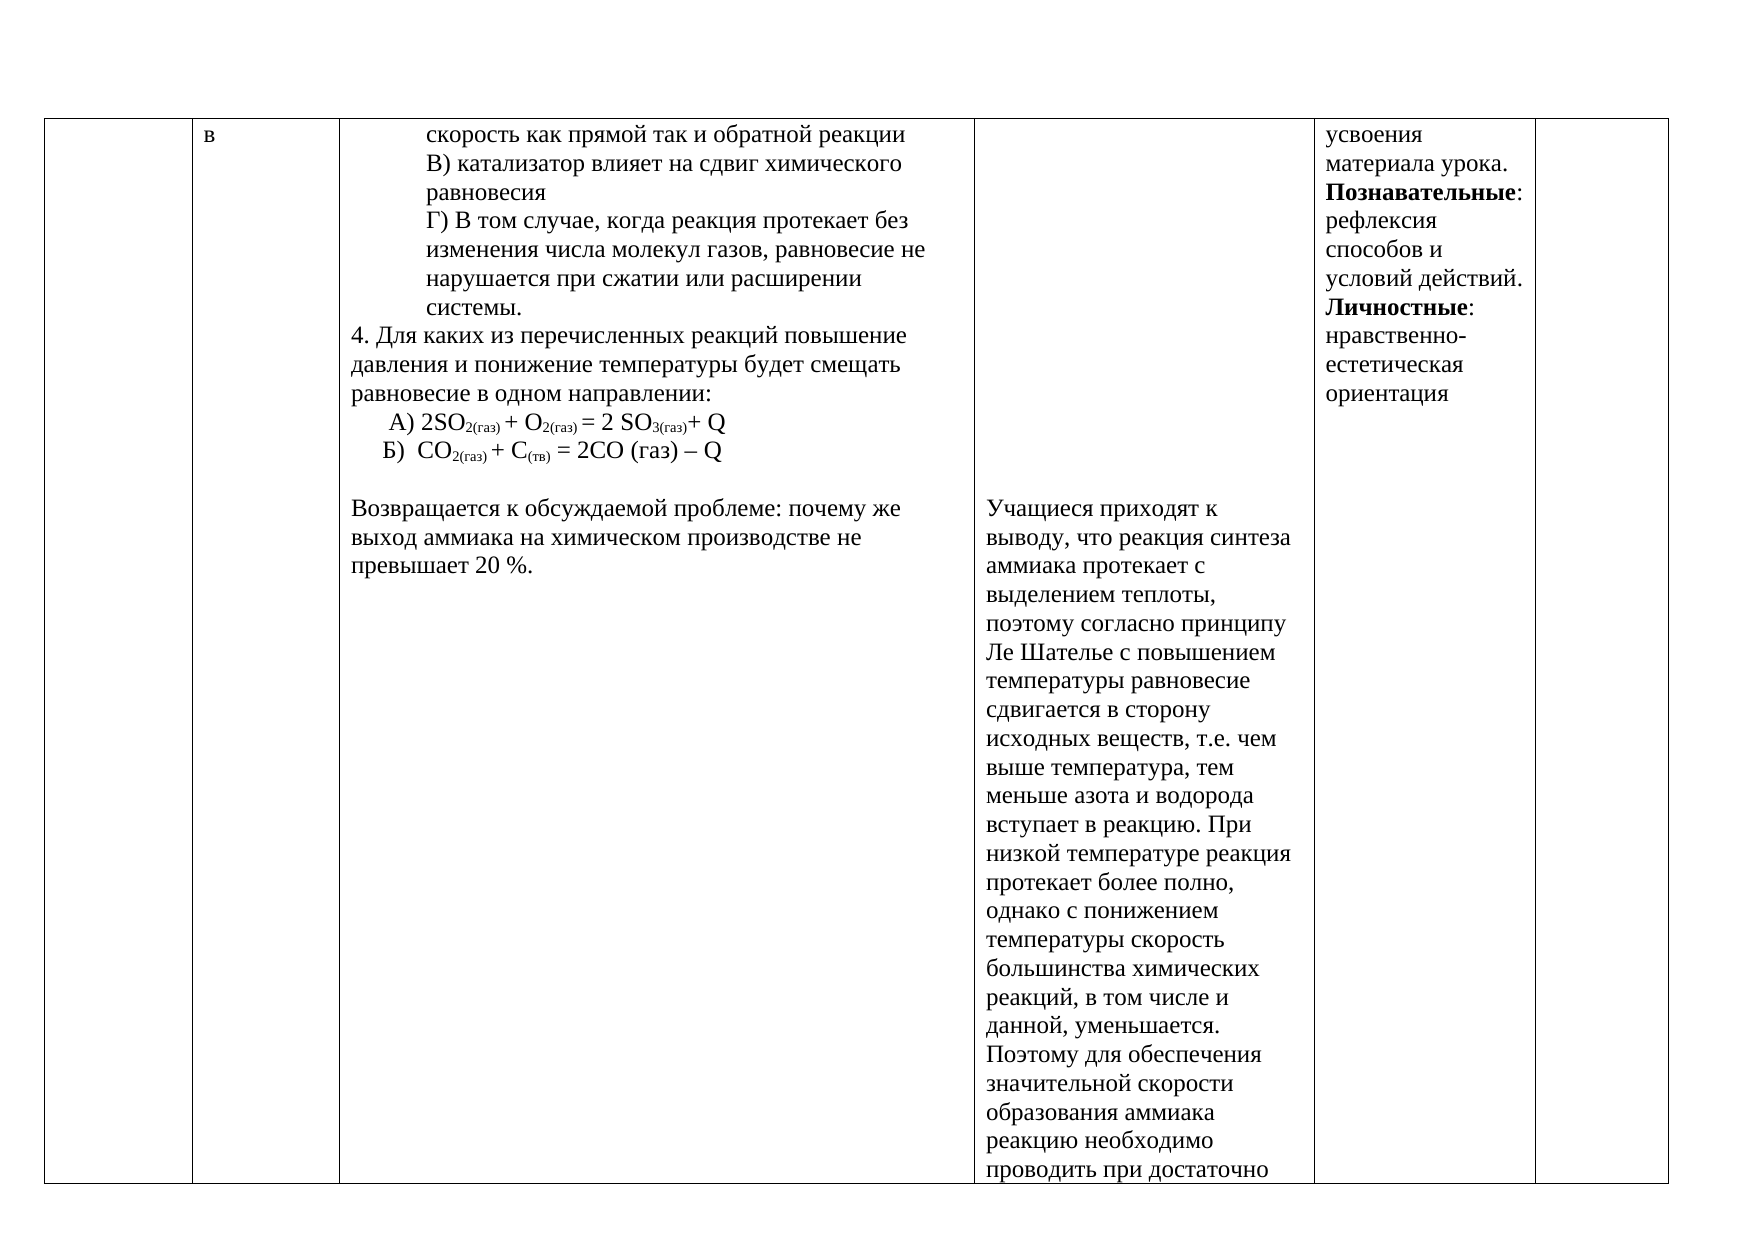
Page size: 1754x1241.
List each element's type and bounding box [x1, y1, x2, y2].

table_cell [1536, 119, 1668, 1183]
table_cell [340, 119, 974, 1183]
table_cell [193, 119, 339, 1183]
table_cell [1315, 119, 1535, 1183]
table_cell [45, 119, 192, 1183]
table_cell [975, 119, 1314, 1183]
